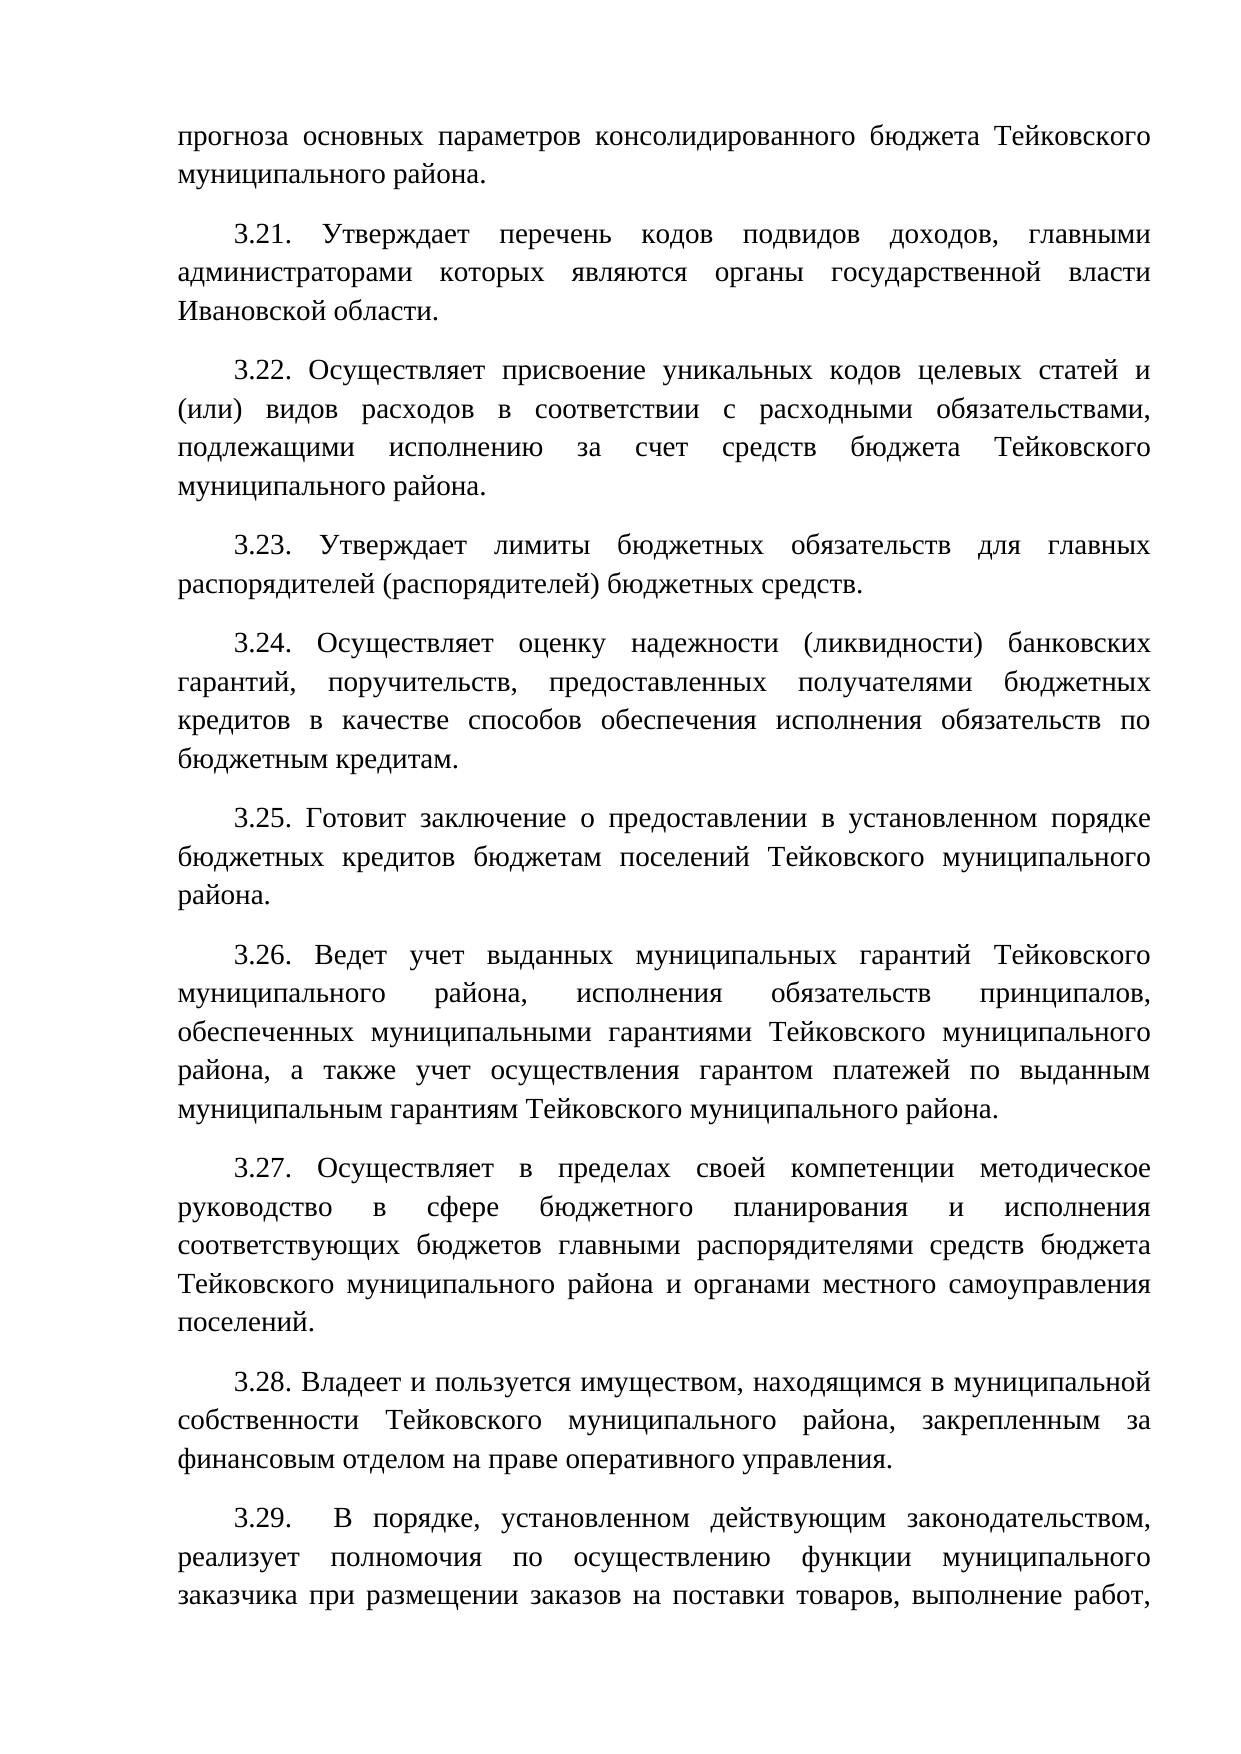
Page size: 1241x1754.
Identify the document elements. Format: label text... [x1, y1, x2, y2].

text 3.25. Готовит заключение о предоставлении в установленном порядке бюджетных кредитов бюджетам поселений Тейковского муниципального района. [177, 800, 1152, 911]
text 3.24. Осуществляет оценку надежности (ликвидности) банковских гарантий, поручительств, предоставленных получателями бюджетных кредитов в качестве способов обеспечения исполнения обязательств по бюджетным кредитам. [177, 625, 1152, 774]
text 3.28. Владеет и пользуется имуществом, находящимся в муниципальной собственности Тейковского муниципального района, закрепленным за финансовым отделом на праве оперативного управления. [177, 1364, 1152, 1474]
text 3.27. Осуществляет в пределах своей компетенции методическое руководство в сфере бюджетного планирования и исполнения соответствующих бюджетов главными распорядителями средств бюджета Тейковского муниципального района и органами местного самоуправления поселений. [177, 1150, 1152, 1338]
text 3.26. Ведет учет выданных муниципальных гарантий Тейковского муниципального района, исполнения обязательств принципалов, обеспеченных муниципальными гарантиями Тейковского муниципального района, а также учет осуществления гарантом платежей по выданным муниципальным гарантиям Тейковского муниципального района. [177, 937, 1152, 1124]
text 3.21. Утверждает перечень кодов подвидов доходов, главными администраторами которых являются органы государственной власти Ивановской области. [177, 216, 1152, 327]
text 3.22. Осуществляет присвоение уникальных кодов целевых статей и (или) видов расходов в соответствии с расходными обязательствами, подлежащими исполнению за счет средств бюджета Тейковского муниципального района. [177, 352, 1152, 502]
text 3.23. Утверждает лимиты бюджетных обязательств для главных распорядителей (распорядителей) бюджетных средств. [177, 527, 1152, 599]
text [177, 118, 1152, 190]
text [177, 1500, 1152, 1611]
